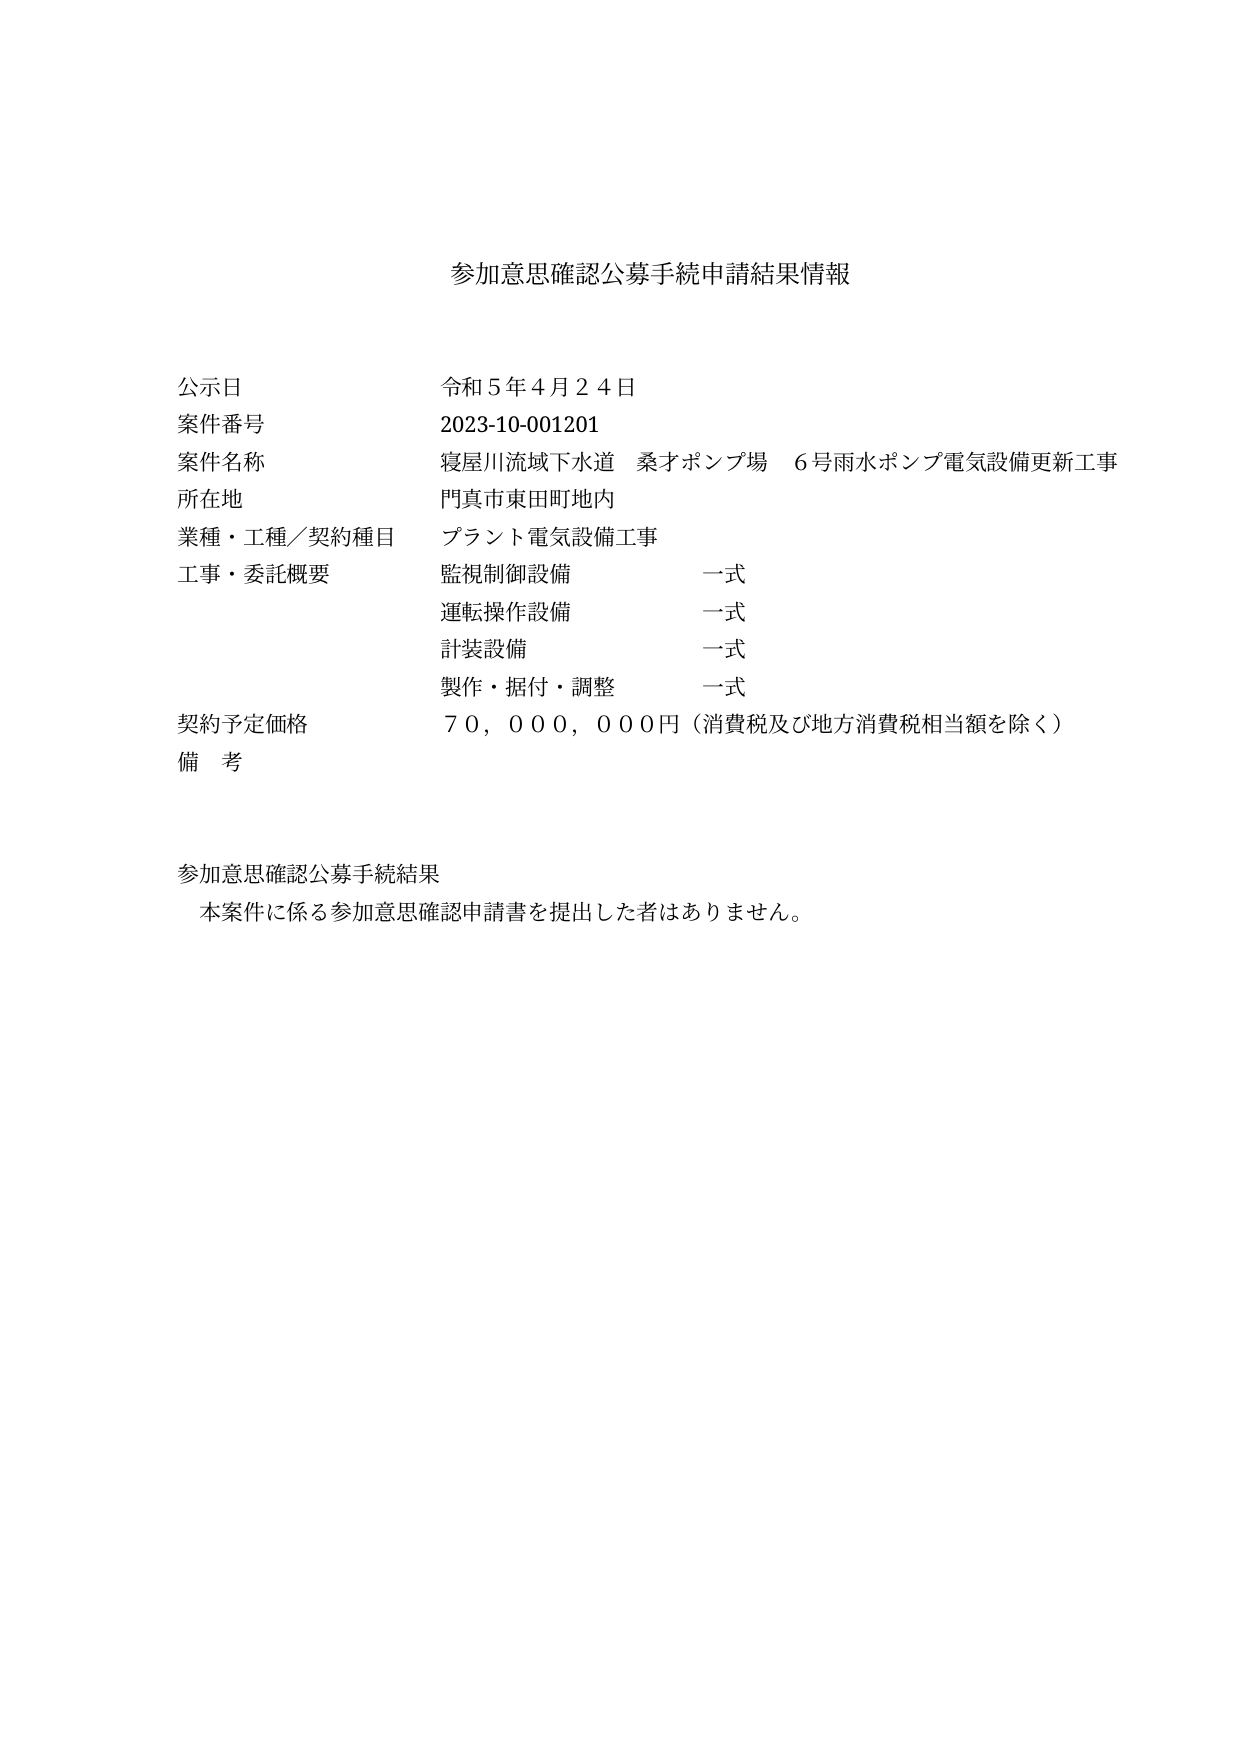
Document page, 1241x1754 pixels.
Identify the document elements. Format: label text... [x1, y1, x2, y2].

text 工事・委託概要 監視制御設備 一式 [177, 554, 1122, 592]
text 所在地 門真市東田町地内 [177, 479, 1122, 517]
text 参加意思確認公募手続申請結果情報 [177, 254, 1122, 292]
text 契約予定価格 ７０，０００，０００円（消費税及び地方消費税相当額を除く） [177, 704, 1122, 742]
text 本案件に係る参加意思確認申請書を提出した者はありません。 [177, 892, 1122, 929]
text 計装設備 一式 [352, 629, 1122, 667]
text 業種・工種／契約種目 プラント電気設備工事 [177, 517, 1122, 554]
text 案件名称 寝屋川流域下水道 桑才ポンプ場 ６号雨水ポンプ電気設備更新工事 [177, 442, 1122, 479]
text 参加意思確認公募手続結果 [177, 854, 1122, 892]
text 備 考 [177, 742, 1122, 779]
text 公示日 令和５年４月２４日 [177, 367, 1122, 404]
text 製作・据付・調整 一式 [352, 667, 1122, 704]
text 運転操作設備 一式 [352, 592, 1122, 629]
text 案件番号 2023-10-001201 [177, 404, 1122, 442]
